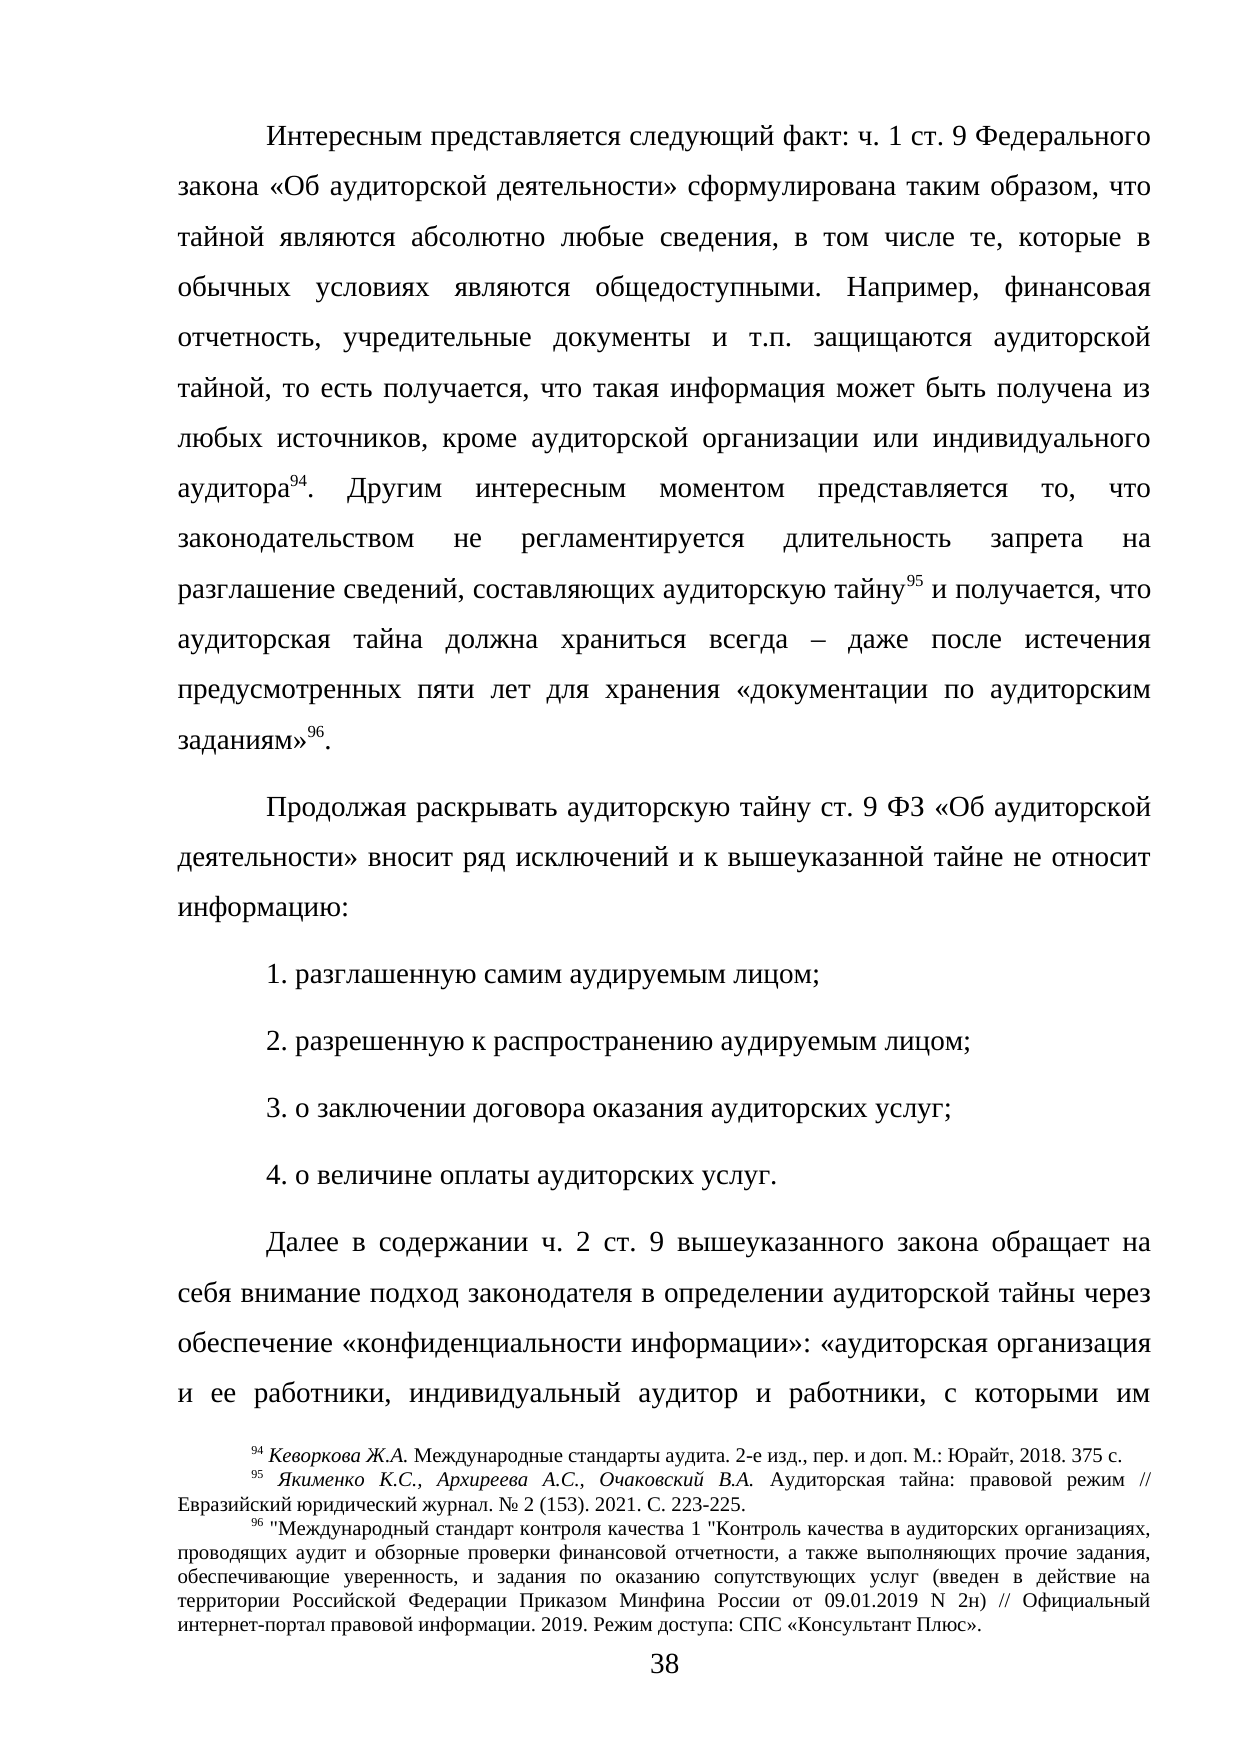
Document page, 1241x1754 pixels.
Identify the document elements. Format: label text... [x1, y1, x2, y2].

text 2. разрешенную к распространению аудируемым лицом; [177, 1023, 1152, 1057]
text 3. о заключении договора оказания аудиторских услуг; [177, 1090, 1152, 1124]
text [177, 1224, 1152, 1409]
text 1. разглашенную самим аудируемым лицом; [177, 956, 1152, 990]
text 4. о величине оплаты аудиторских услуг. [177, 1157, 1152, 1191]
text Продолжая раскрывать аудиторскую тайну ст. 9 ФЗ «Об аудиторской деятельности» вносит ряд исключений и к вышеуказанной тайне не относит информацию: [177, 789, 1152, 923]
text Интересным представляется следующий факт: ч. 1 ст. 9 Федерального закона «Об аудиторской деятельности» сформулирована таким образом, что тайной являются абсолютно любые сведения, в том числе те, которые в обычных условиях являются общедоступными. Например, финансовая отчетность, учредительные документы и т.п. защищаются аудиторской тайной, то есть получается, что такая информация может быть получена из любых источников, кроме аудиторской организации или индивидуального аудитора. Другим интересным моментом представляется то, что законодательством не регламентируется длительность запрета на разглашение сведений, составляющих аудиторскую тайну и получается, что аудиторская тайна должна храниться всегда – даже после истечения предусмотренных пяти лет для хранения «документации по аудиторским заданиям». [177, 118, 1152, 755]
